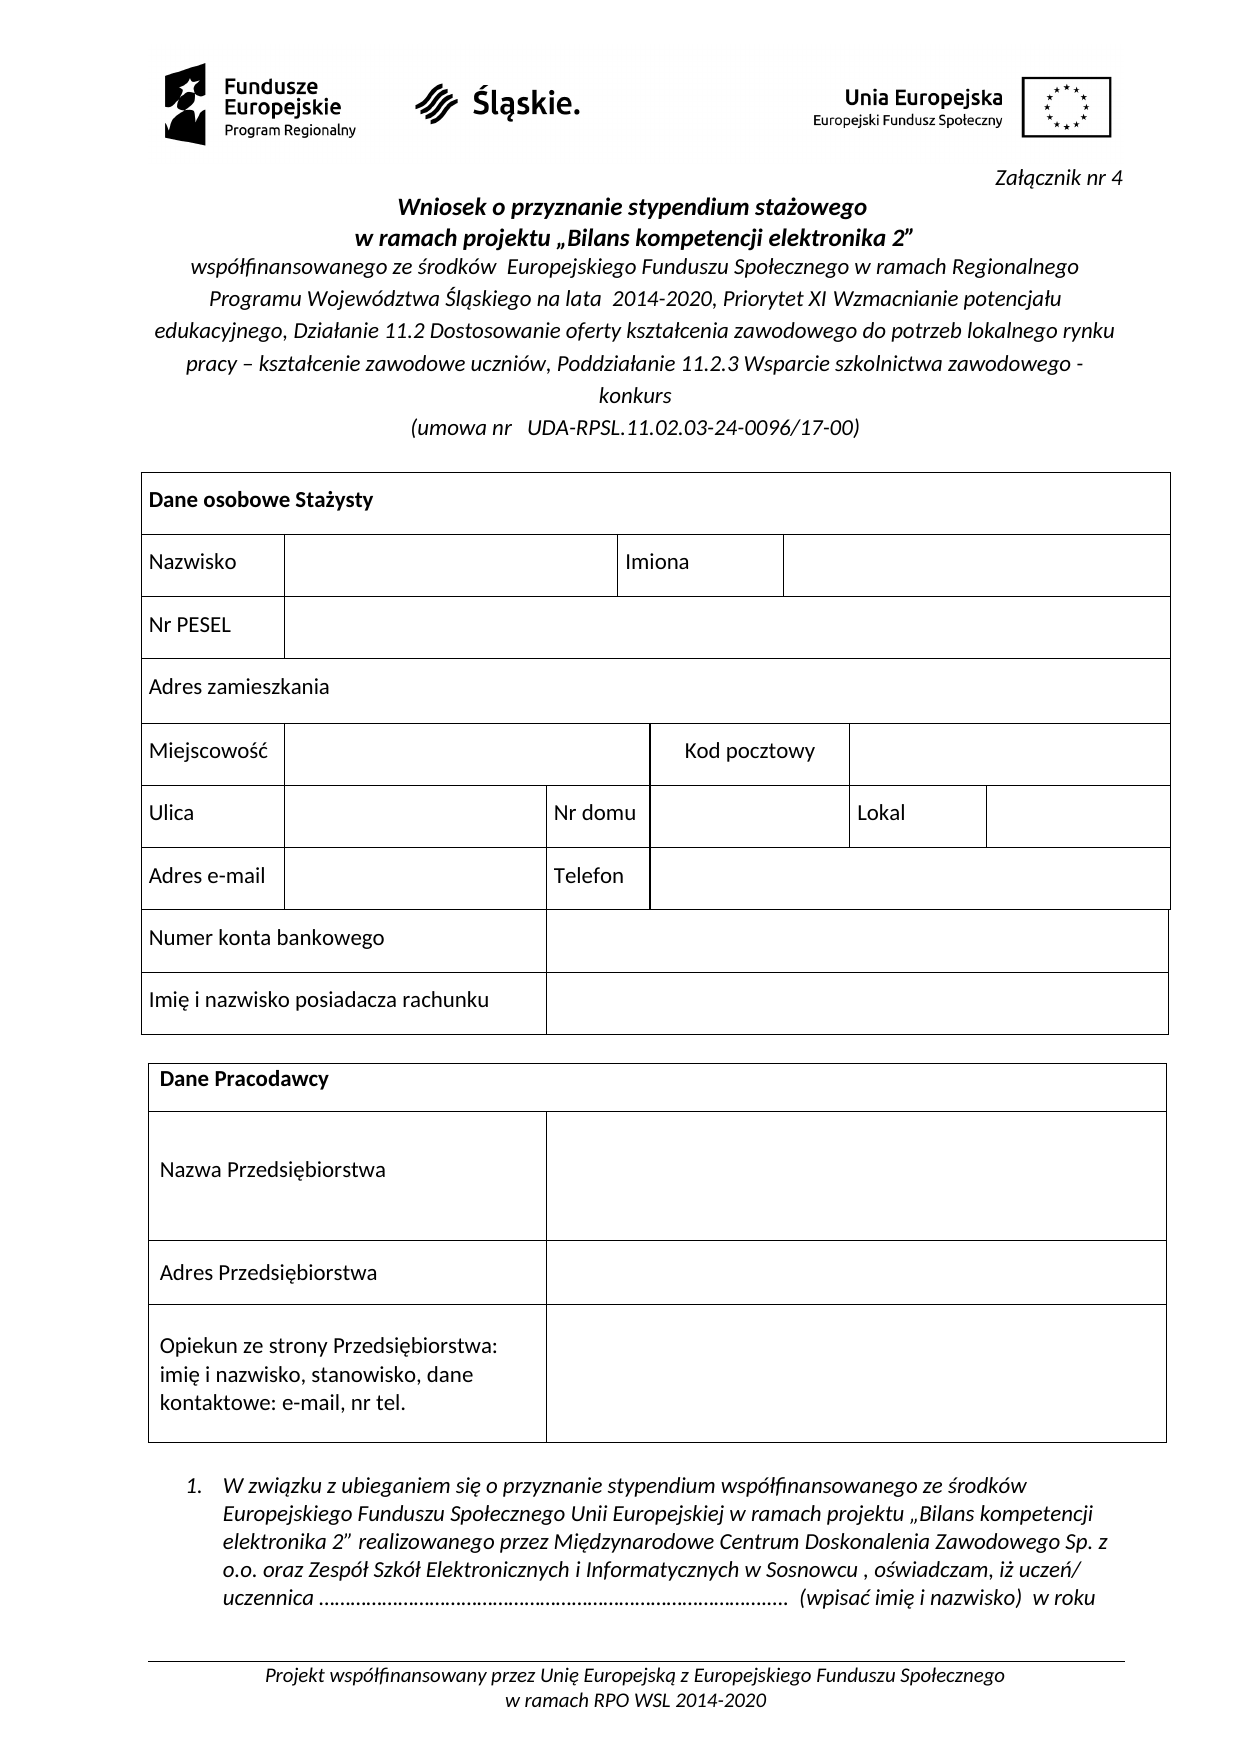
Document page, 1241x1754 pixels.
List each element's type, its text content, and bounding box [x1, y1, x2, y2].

table_cell Adres zamieszkania [142, 659, 1170, 723]
table_cell [547, 973, 1168, 1034]
table_cell [784, 535, 1170, 596]
table_cell [547, 1112, 1166, 1239]
table_header Dane osobowe Stażysty [142, 473, 1170, 534]
table_cell [547, 1241, 1166, 1304]
table_cell Adres Przedsiębiorstwa [149, 1241, 546, 1304]
table_cell [285, 597, 1170, 658]
table_cell Nr PESEL [142, 597, 284, 658]
table_cell [285, 535, 617, 596]
table_cell [547, 1305, 1166, 1442]
table_cell [285, 786, 546, 847]
text Wniosek o przyznanie stypendium stażowego w ramach projektu „Bilans kompetencji elektronika 2” [148, 191, 1125, 252]
table_cell [651, 848, 1170, 909]
table_cell Adres e-mail [142, 848, 284, 909]
text (umowa nr UDA-RPSL.11.02.03-24-0096/17-00) [148, 413, 1125, 441]
table_cell Opiekun ze strony Przedsiębiorstwa: imię i nazwisko, stanowisko, dane kontaktowe: e-mail, nr tel. [149, 1305, 546, 1442]
table_cell Nazwisko [142, 535, 284, 596]
table_cell Kod pocztowy [651, 724, 849, 785]
table_cell Nazwa Przedsiębiorstwa [149, 1112, 546, 1239]
table_cell Lokal [850, 786, 986, 847]
table_cell [285, 848, 546, 909]
table_cell Imiona [618, 535, 783, 596]
picture [147, 44, 1125, 164]
table_cell Imię i nazwisko posiadacza rachunku [142, 973, 546, 1034]
table_cell Ulica [142, 786, 284, 847]
table_cell [651, 786, 849, 847]
table_cell Telefon [547, 848, 649, 909]
table_cell [850, 724, 1170, 785]
table_cell Numer konta bankowego [142, 910, 546, 972]
table_cell [285, 724, 649, 785]
table_cell Nr domu [547, 786, 649, 847]
table_header Dane Pracodawcy [149, 1064, 1166, 1111]
table_cell Miejscowość [142, 724, 284, 785]
table_cell [547, 910, 1168, 972]
table_cell [987, 786, 1170, 847]
text Załącznik nr 4 [148, 164, 1125, 191]
text współfinansowanego ze środków Europejskiego Funduszu Społecznego w ramach Regionalnego Programu Województwa Śląskiego na lata 2014-2020, Priorytet XI Wzmacnianie potencjału edukacyjnego, Działanie 11.2 Dostosowanie oferty kształcenia zawodowego do potrzeb lokalnego rynku pracy – kształcenie zawodowe uczniów, Poddziałanie 11.2.3 Wsparcie szkolnictwa zawodowego - konkurs [148, 252, 1125, 409]
